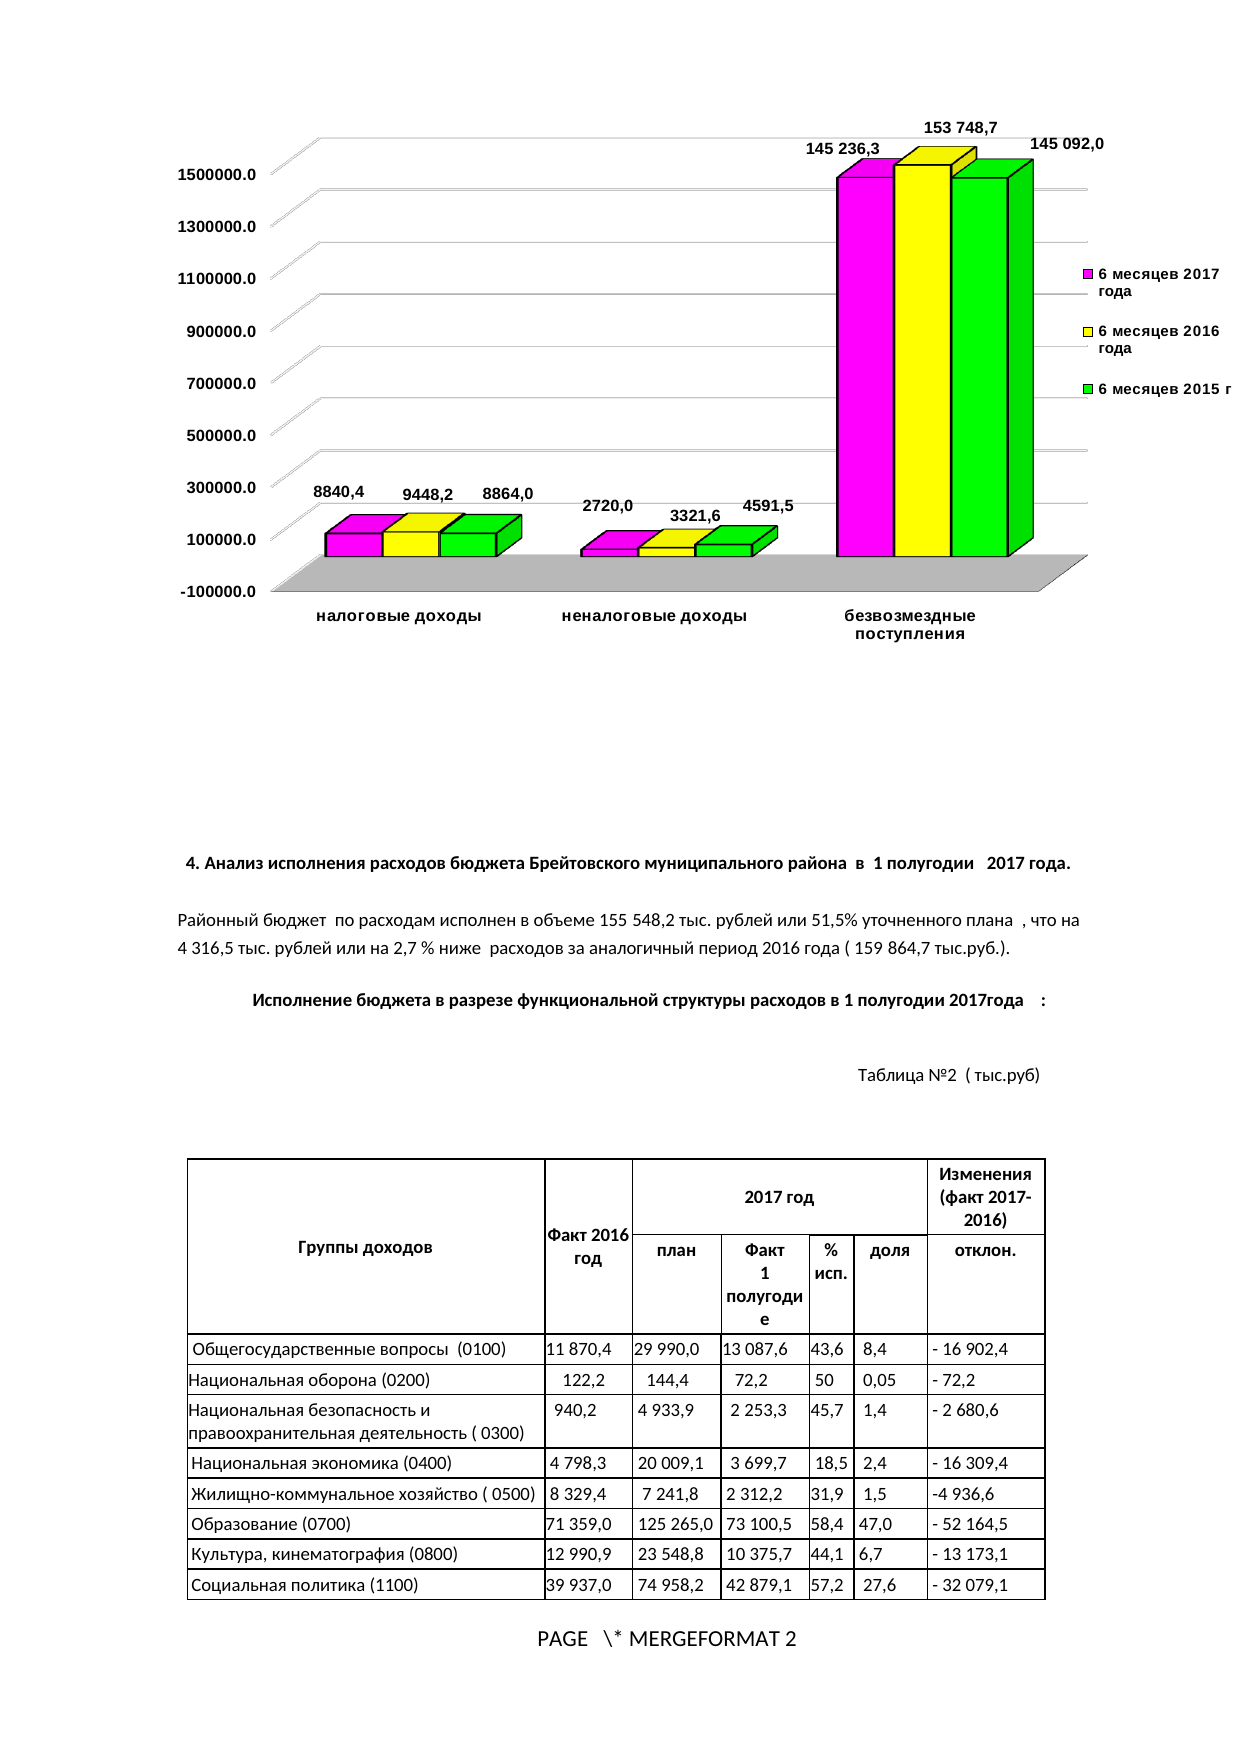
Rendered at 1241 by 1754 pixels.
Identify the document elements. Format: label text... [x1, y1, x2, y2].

table_cell 1,4 [855, 1395, 927, 1447]
table_cell 58,4 [810, 1509, 853, 1538]
table_cell 4 798,3 [546, 1449, 632, 1477]
table_cell Общегосударственные вопросы (0100) [188, 1335, 544, 1363]
table_cell 1,5 [855, 1479, 927, 1508]
table_cell 3 699,7 [722, 1449, 809, 1477]
table_cell - 16 309,4 [928, 1449, 1044, 1477]
table_cell Социальная политика (1100) [188, 1570, 544, 1598]
table_cell Национальная безопасность и правоохранительная деятельность ( 0300) [188, 1395, 544, 1447]
table_cell 29 990,0 [633, 1335, 720, 1363]
table_cell 125 265,0 [633, 1509, 720, 1538]
table_cell Национальная оборона (0200) [188, 1365, 544, 1394]
table_cell 72,2 [722, 1365, 809, 1394]
table_header Группы доходов [188, 1160, 544, 1333]
table_cell Образование (0700) [188, 1509, 544, 1538]
table_cell 47,0 [855, 1509, 927, 1538]
table_cell 10 375,7 [722, 1540, 809, 1568]
table_cell Культура, кинематография (0800) [188, 1540, 544, 1568]
table_cell 27,6 [855, 1570, 927, 1598]
table_cell 39 937,0 [546, 1570, 632, 1598]
table_cell 43,6 [810, 1335, 853, 1363]
table_cell - 2 680,6 [928, 1395, 1044, 1447]
table_cell - 32 079,1 [928, 1570, 1044, 1598]
table_cell 71 359,0 [546, 1509, 632, 1538]
table_cell 8,4 [855, 1335, 927, 1363]
text 4. Анализ исполнения расходов бюджета Брейтовского муниципального района в 1 полугодии 2017 года. [177, 846, 1152, 874]
table_cell 2 253,3 [722, 1395, 809, 1447]
text Исполнение бюджета в разрезе функциональной структуры расходов в 1 полугодии 2017года : [177, 988, 1152, 1011]
table_header Изменения (факт 2017-2016) [928, 1160, 1044, 1234]
table_cell отклон. [928, 1235, 1044, 1333]
table_cell 0,05 [855, 1365, 927, 1394]
table_cell 2 312,2 [722, 1479, 809, 1508]
table_cell - 16 902,4 [928, 1335, 1044, 1363]
table_cell % исп. [810, 1236, 853, 1333]
table_cell -4 936,6 [928, 1479, 1044, 1508]
table_cell 7 241,8 [633, 1479, 720, 1508]
table_cell 20 009,1 [633, 1449, 720, 1477]
table_cell 8 329,4 [546, 1479, 632, 1508]
table_cell план [633, 1235, 721, 1333]
table_cell 73 100,5 [722, 1509, 809, 1538]
table_cell 23 548,8 [633, 1540, 720, 1568]
table_cell Факт 1 полугодие [722, 1235, 809, 1333]
table_cell Национальная экономика (0400) [188, 1449, 544, 1477]
table_cell 6,7 [855, 1540, 927, 1568]
table_cell 42 879,1 [722, 1570, 809, 1598]
table_cell 940,2 [546, 1395, 632, 1447]
table_cell - 13 173,1 [928, 1540, 1044, 1568]
table_cell 50 [810, 1365, 853, 1394]
table_cell Жилищно-коммунальное хозяйство ( 0500) [188, 1479, 544, 1508]
table_cell доля [855, 1236, 927, 1333]
table_cell 144,4 [633, 1365, 720, 1394]
table_cell 57,2 [810, 1570, 853, 1598]
table_cell 74 958,2 [633, 1570, 720, 1598]
table_cell 2,4 [855, 1449, 927, 1477]
text Районный бюджет по расходам исполнен в объеме 155 548,2 тыс. рублей или 51,5% уточненного плана , что на 4 316,5 тыс. рублей или на 2,7 % ниже расходов за аналогичный период 2016 года ( 159 864,7 тыс.руб.). [177, 903, 1152, 959]
table_cell 13 087,6 [722, 1335, 809, 1363]
table_cell 12 990,9 [546, 1540, 632, 1568]
table_cell - 52 164,5 [928, 1509, 1044, 1538]
table_cell 122,2 [546, 1365, 632, 1394]
table_cell 11 870,4 [546, 1335, 632, 1363]
table_cell 18,5 [810, 1449, 853, 1477]
table_cell 44,1 [810, 1540, 853, 1568]
table_cell 4 933,9 [633, 1395, 720, 1447]
text Таблица №2 ( тыс.руб) [177, 1063, 1152, 1086]
table_header Факт 2016 год [546, 1160, 632, 1333]
table_cell 31,9 [810, 1479, 853, 1508]
table_cell - 72,2 [928, 1365, 1044, 1394]
table_header 2017 год [633, 1160, 927, 1234]
table_cell 45,7 [810, 1395, 853, 1447]
